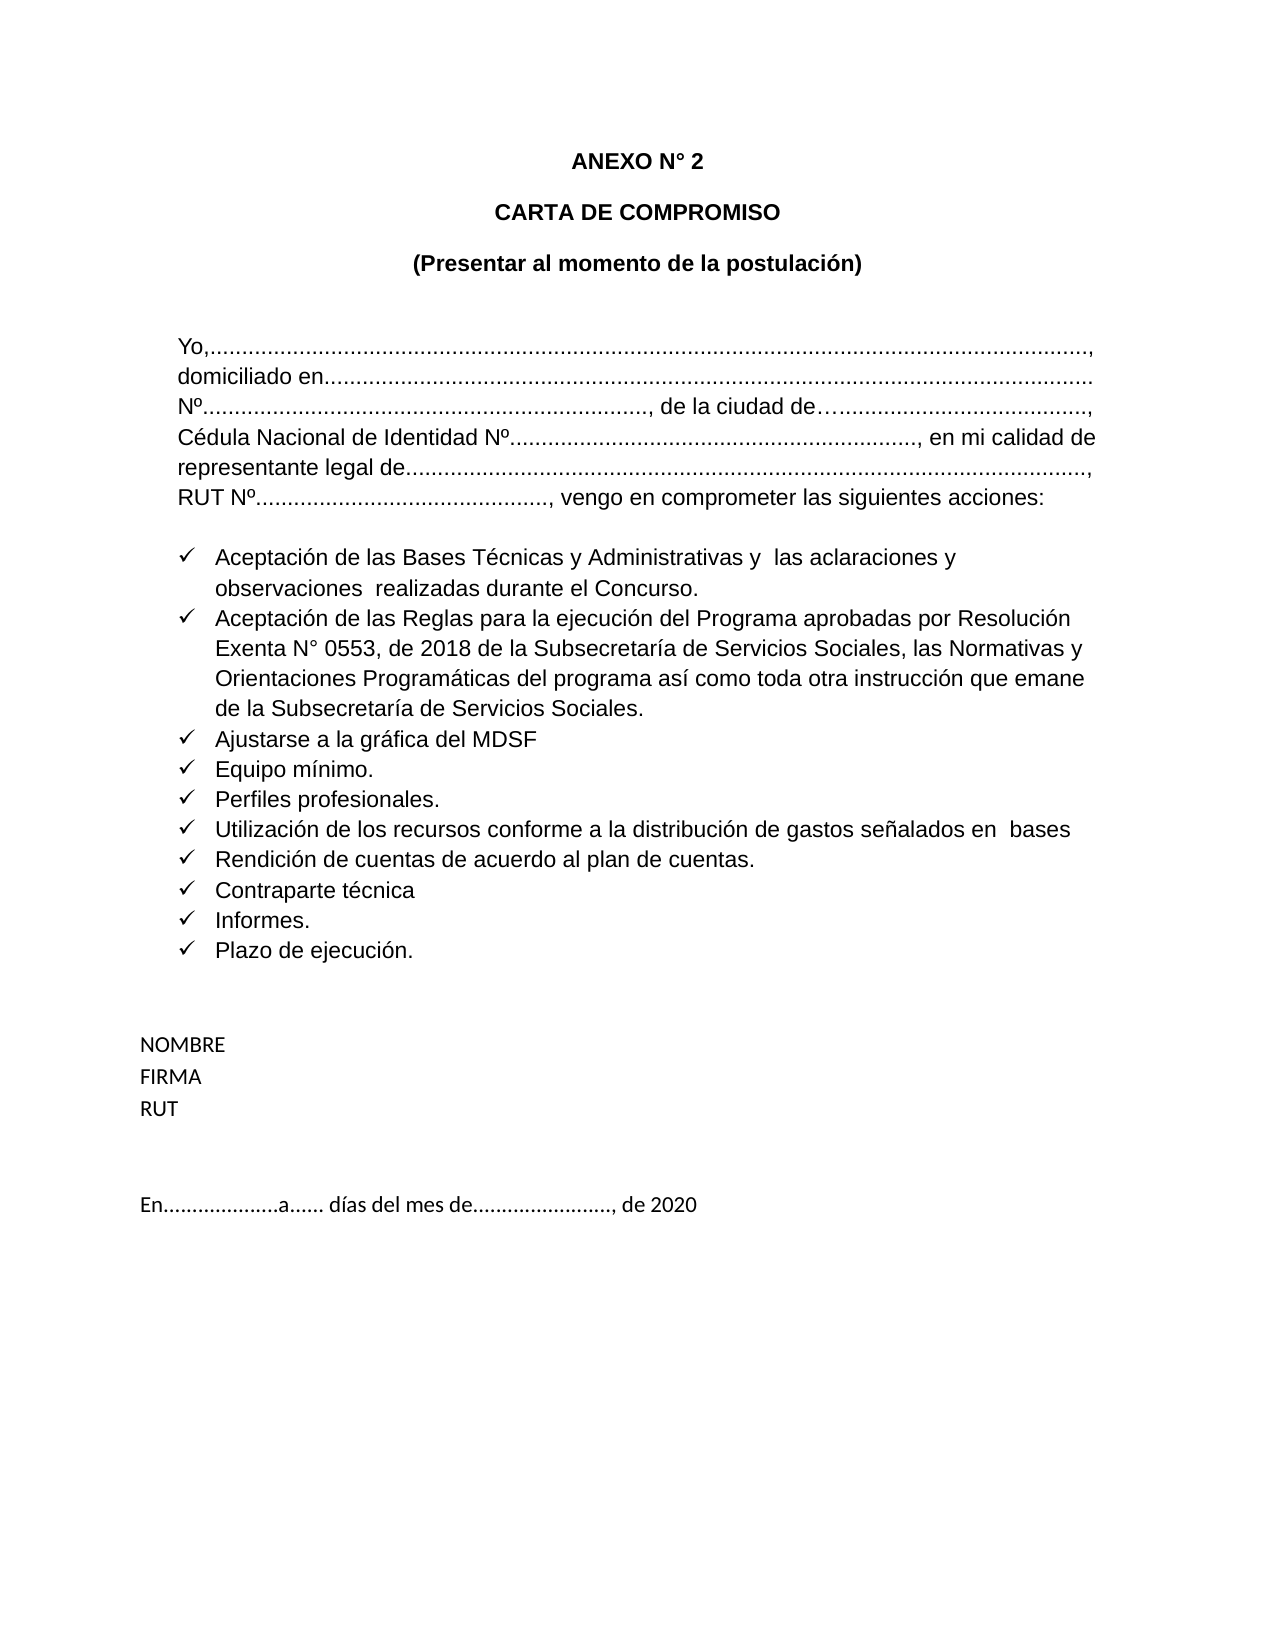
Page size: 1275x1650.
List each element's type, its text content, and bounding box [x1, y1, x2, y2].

text En....................a...... días del mes de........................, de 2020 [140, 1191, 1098, 1219]
list Perfiles profesionales. [177, 786, 1098, 812]
list Rendición de cuentas de acuerdo al plan de cuentas. [177, 846, 1098, 873]
text RUT [140, 1094, 1098, 1122]
list Aceptación de las Reglas para la ejecución del Programa aprobadas por Resolución Exenta N° 0553, de 2018 de la Subsecretaría de Servicios Sociales, las Normativas y Orientaciones Programáticas del programa así como toda otra instrucción que emane de la Subsecretaría de Servicios Sociales. [177, 605, 1098, 722]
text NOMBRE [140, 1030, 1098, 1058]
list Contraparte técnica [177, 877, 1098, 903]
list Equipo mínimo. [177, 756, 1098, 782]
text Yo,.........................................................................................................................................., domiciliado en......................................................................................................................... Nº......................................................................, de la ciudad de…......................................., Cédula Nacional de Identidad Nº................................................................, en mi calidad de representante legal de..........................................................................................................., RUT Nº.............................................., vengo en comprometer las siguientes acciones: [177, 333, 1098, 510]
text (Presentar al momento de la postulación) [177, 250, 1098, 276]
list Plazo de ejecución. [177, 937, 1098, 963]
text CARTA DE COMPROMISO [177, 199, 1098, 225]
list Ajustarse a la gráfica del MDSF [177, 726, 1098, 752]
list Utilización de los recursos conforme a la distribución de gastos señalados en bases [177, 816, 1098, 843]
text FIRMA [140, 1062, 1098, 1090]
list Informes. [177, 907, 1098, 933]
text ANEXO N° 2 [177, 148, 1098, 174]
list Aceptación de las Bases Técnicas y Administrativas y las aclaraciones y observaciones realizadas durante el Concurso. [177, 544, 1098, 601]
